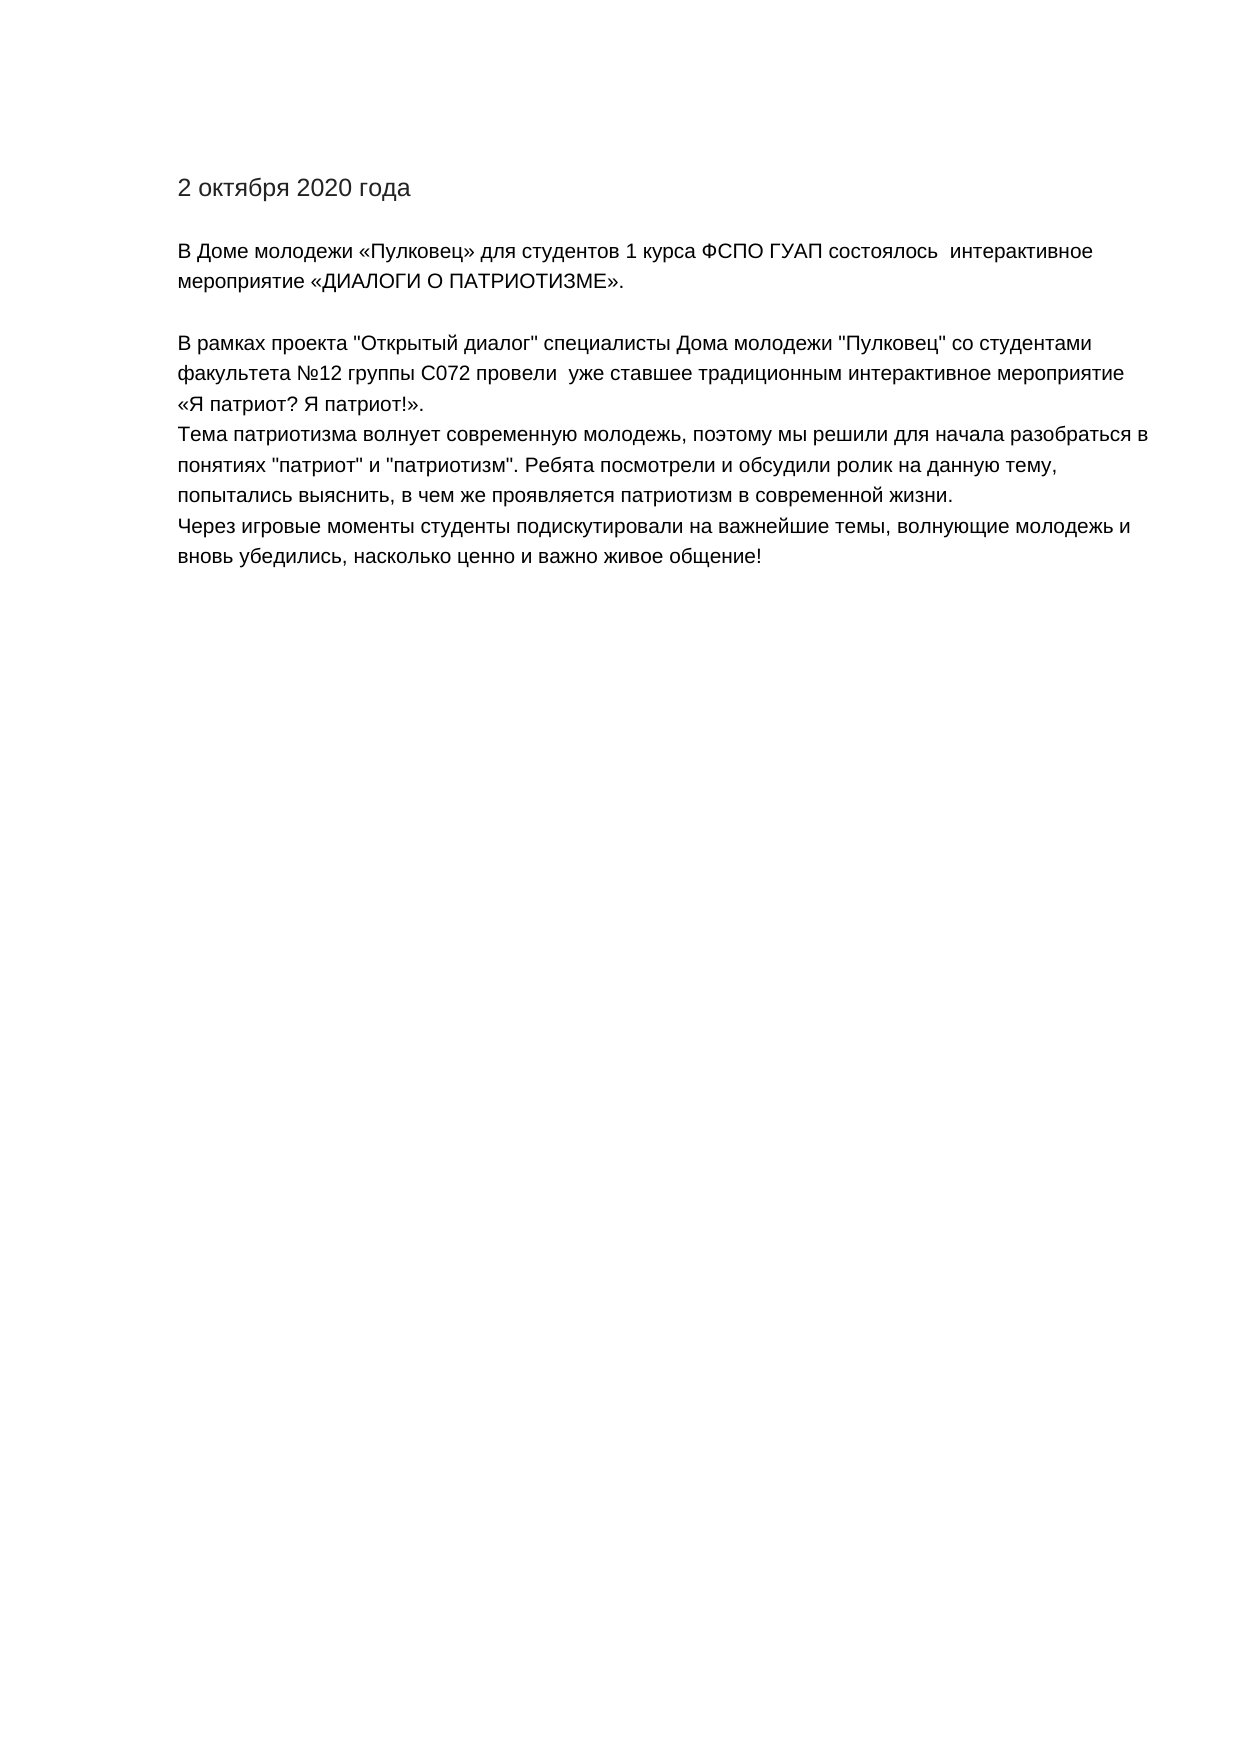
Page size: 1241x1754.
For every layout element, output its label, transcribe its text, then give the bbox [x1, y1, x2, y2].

text В Доме молодежи «Пулковец» для студентов 1 курса ФСПО ГУАП состоялось интерактивное мероприятие «ДИАЛОГИ О ПАТРИОТИЗМЕ». [177, 232, 1152, 324]
text В рамках проекта "Открытый диалог" специалисты Дома молодежи "Пулковец" со студентами факультета №12 группы С072 провели уже ставшее традиционным интерактивное мероприятие «Я патриот? Я патриот!». Тема патриотизма волнует современную молодежь, поэтому мы решили для начала разобраться в понятиях "патриот" и "патриотизм". Ребята посмотрели и обсудили ролик на данную тему, попытались выяснить, в чем же проявляется патриотизм в современной жизни. Через игровые моменты студенты подискутировали на важнейшие темы, волнующие молодежь и вновь убедились, насколько ценно и важно живое общение! [177, 324, 1152, 568]
text 2 октября 2020 года [177, 171, 1152, 202]
